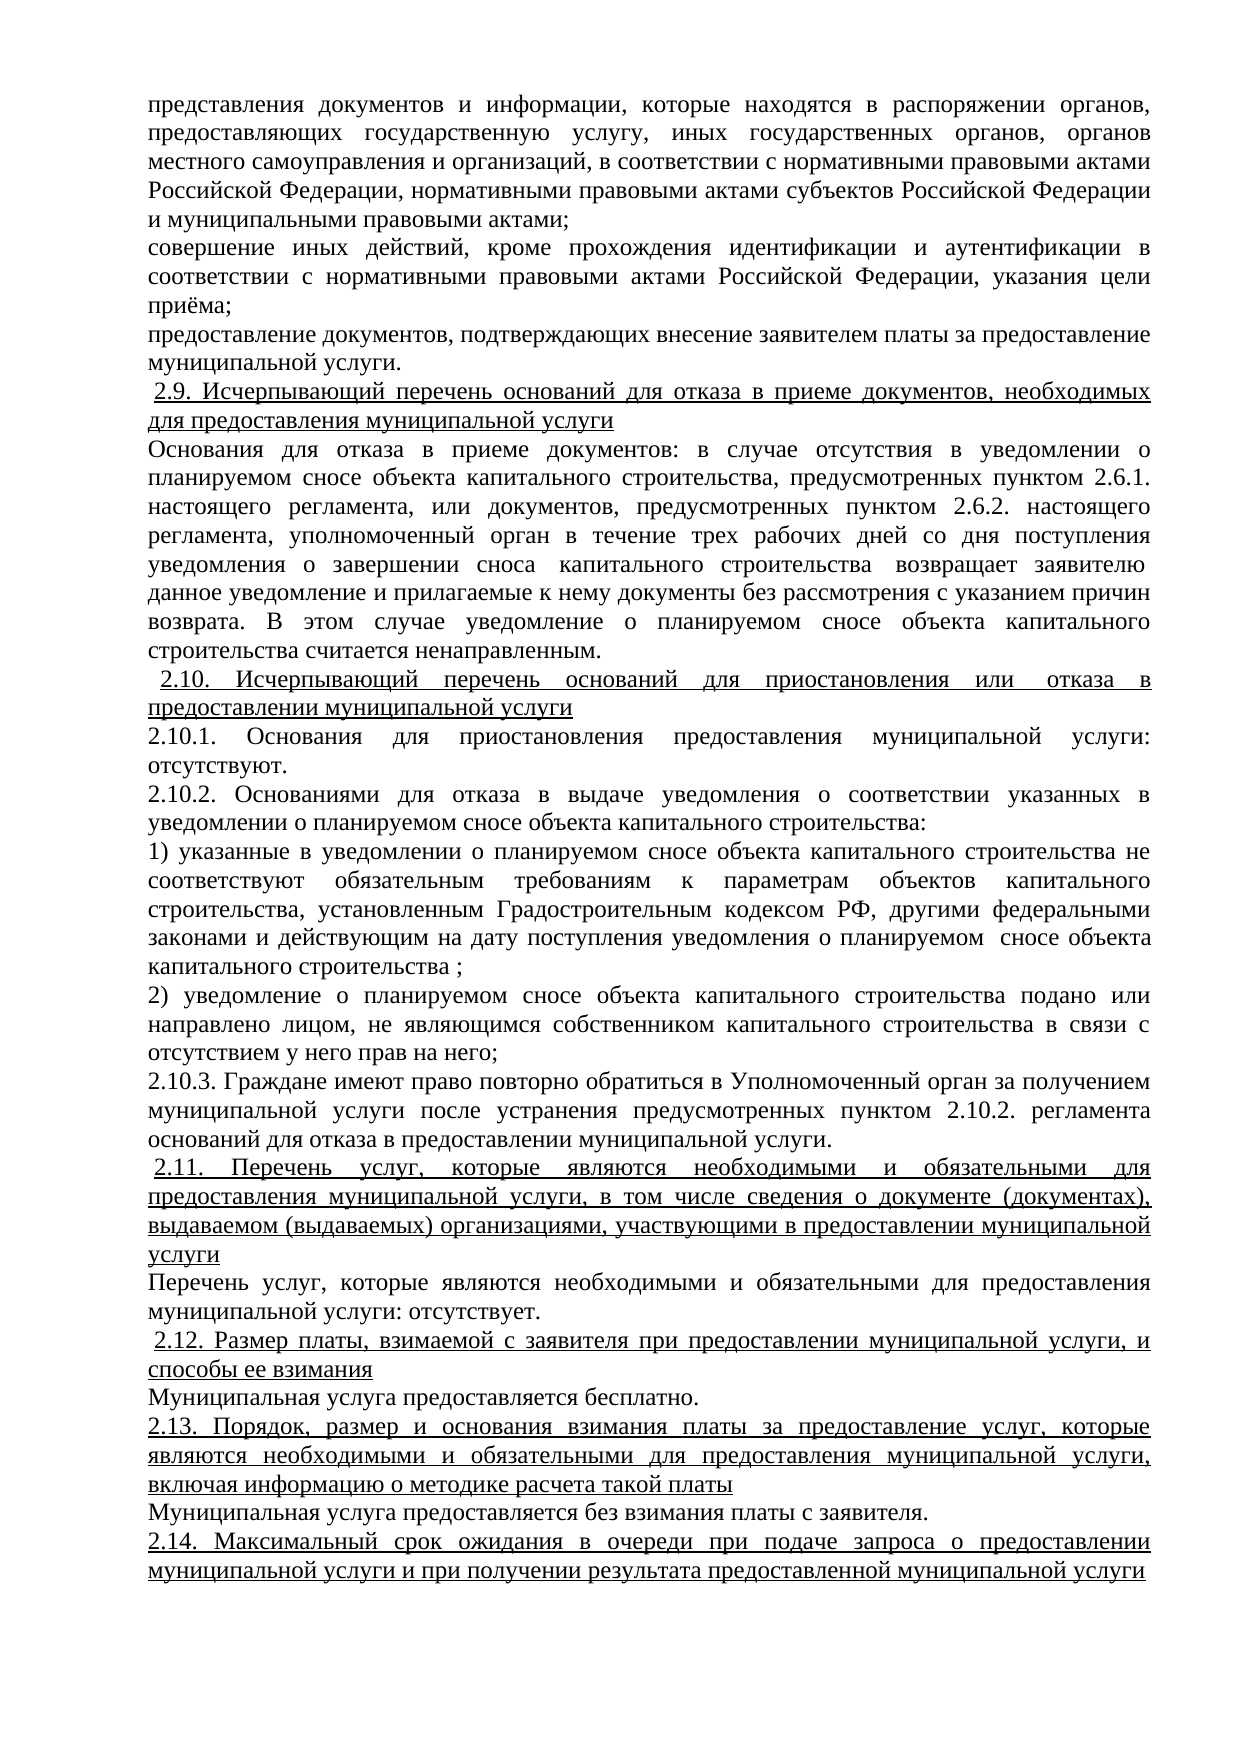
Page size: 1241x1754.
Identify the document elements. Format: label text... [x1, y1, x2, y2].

text 2.10.1. Основания для приостановления предоставления муниципальной услуги: отсутствуют. [148, 721, 1152, 779]
text Муниципальная услуга предоставляется бесплатно. [148, 1382, 1152, 1411]
text Муниципальная услуга предоставляется без взимания платы с заявителя. [148, 1497, 1152, 1526]
text совершение иных действий, кроме прохождения идентификации и аутентификации в соответствии с нормативными правовыми актами Российской Федерации, указания цели приёма; [148, 232, 1152, 319]
text представления документов и информации, которые находятся в распоряжении органов, предоставляющих государственную услугу, иных государственных органов, органов местного самоуправления и организаций, в соответствии с нормативными правовыми актами Российской Федерации, нормативными правовыми актами субъектов Российской Федерации и муниципальными правовыми актами; [148, 89, 1152, 232]
text Перечень услуг, которые являются необходимыми и обязательными для предоставления муниципальной услуги: отсутствует. [148, 1267, 1152, 1325]
text 1) указанные в уведомлении о планируемом сносе объекта капитального строительства не соответствуют обязательным требованиям к параметрам объектов капитального строительства, установленным Градостроительным кодексом РФ, другими федеральными законами и действующим на дату поступления уведомления о планируемом сносе объекта капитального строительства ; [148, 836, 1152, 980]
text 2.14. Максимальный срок ожидания в очереди при подаче запроса о предоставлении муниципальной услуги и при получении результата предоставленной муниципальной услуги [148, 1526, 1152, 1584]
text 2.10.2. Основаниями для отказа в выдаче уведомления о соответствии указанных в уведомлении о планируемом сносе объекта капитального строительства: [148, 779, 1152, 836]
text 2.10.3. Граждане имеют право повторно обратиться в Уполномоченный орган за получением муниципальной услуги после устранения предусмотренных пунктом 2.10.2. регламента оснований для отказа в предоставлении муниципальной услуги. [148, 1066, 1152, 1152]
text 2.10. Исчерпывающий перечень оснований для приостановления или отказа в предоставлении муниципальной услуги [148, 664, 1152, 721]
text 2.11. Перечень услуг, которые являются необходимыми и обязательными для предоставления муниципальной услуги, в том числе сведения о документе (документах), выдаваемом (выдаваемых) организациями, участвующими в предоставлении муниципальной услуги [148, 1208, 1152, 1267]
text 2.11. Перечень услуг, которые являются необходимыми и обязательными для предоставления муниципальной услуги, в том числе сведения о документе (документах), выдаваемом (выдаваемых) организациями, участвующими в предоставлении муниципальной услуги [148, 1152, 1152, 1206]
text 2.13. Порядок, размер и основания взимания платы за предоставление услуг, которые являются необходимыми и обязательными для предоставления муниципальной услуги, включая информацию о методике расчета такой платы [148, 1411, 1152, 1497]
text предоставление документов, подтверждающих внесение заявителем платы за предоставление муниципальной услуги. [148, 319, 1152, 376]
text 2.9. Исчерпывающий перечень оснований для отказа в приеме документов, необходимых для предоставления муниципальной услуги [148, 376, 1152, 434]
text 2.12. Размер платы, взимаемой с заявителя при предоставлении муниципальной услуги, и способы ее взимания [148, 1325, 1152, 1382]
text Основания для отказа в приеме документов: в случае отсутствия в уведомлении о планируемом сносе объекта капитального строительства, предусмотренных пунктом 2.6.1. настоящего регламента, или документов, предусмотренных пунктом 2.6.2. настоящего регламента, уполномоченный орган в течение трех рабочих дней со дня поступления уведомления о завершении сноса капитального строительства возвращает заявителю данное уведомление и прилагаемые к нему документы без рассмотрения с указанием причин возврата. В этом случае уведомление о планируемом сносе объекта капитального строительства считается ненаправленным. [148, 434, 1152, 664]
text 2) уведомление о планируемом сносе объекта капитального строительства подано или направлено лицом, не являющимся собственником капитального строительства в связи с отсутствием у него прав на него; [148, 980, 1152, 1066]
